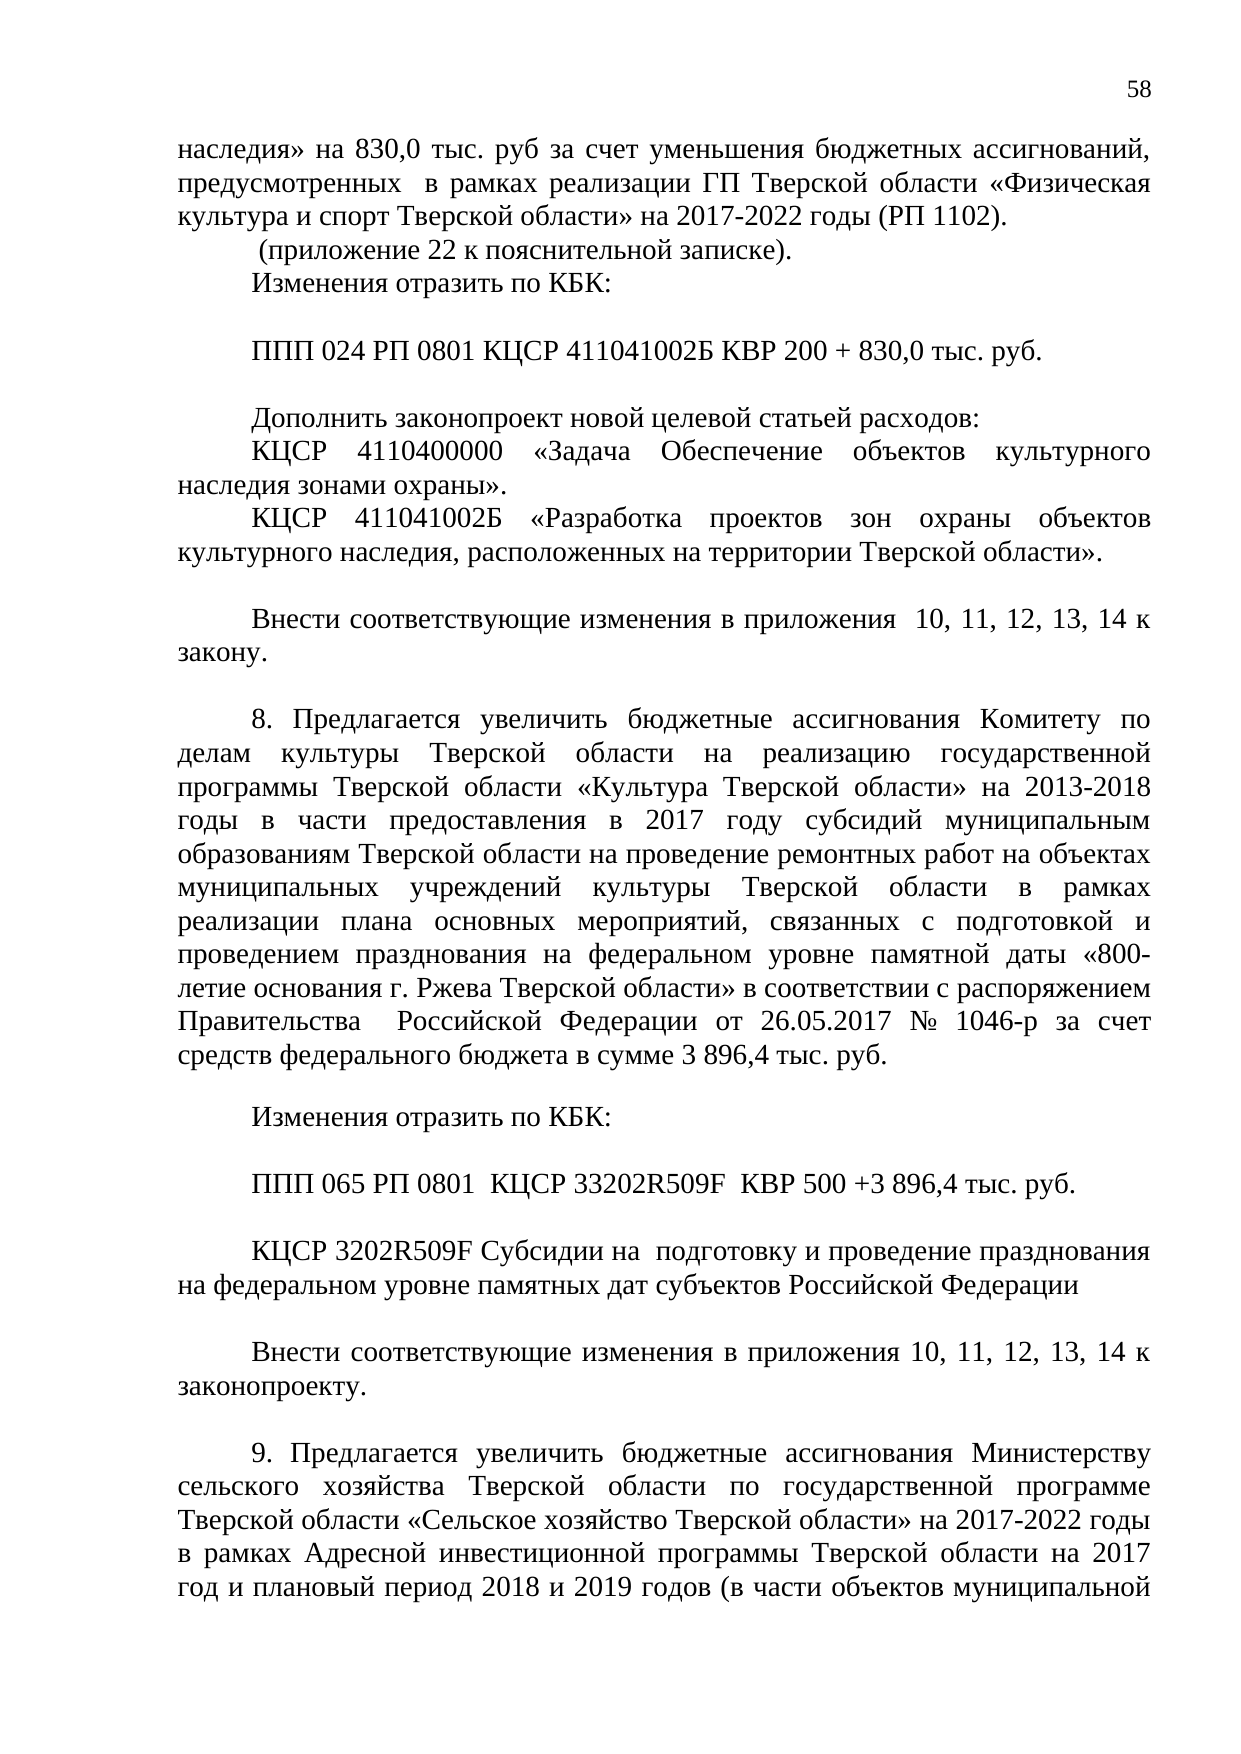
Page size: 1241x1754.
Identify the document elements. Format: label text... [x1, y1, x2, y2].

text 8. Предлагается увеличить бюджетные ассигнования Комитету по делам культуры Тверской области на реализацию государственной программы Тверской области «Культура Тверской области» на 2013-2018 годы в части предоставления в 2017 году субсидий муниципальным образованиям Тверской области на проведение ремонтных работ на объектах муниципальных учреждений культуры Тверской области в рамках реализации плана основных мероприятий, связанных с подготовкой и проведением празднования на федеральном уровне памятной даты «800-летие основания г. Ржева Тверской области» в соответствии с распоряжением Правительства Российской Федерации от 26.05.2017 № 1046-р за счет средств федерального бюджета в сумме 3 896,4 тыс. руб. [177, 702, 1152, 1071]
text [177, 131, 1152, 232]
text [177, 1435, 1152, 1602]
text КЦСР 3202R509F Субсидии на подготовку и проведение празднования на федеральном уровне памятных дат субъектов Российской Федерации [177, 1233, 1152, 1301]
text ППП 065 РП 0801 КЦСР 33202R509F КВР 500 +3 896,4 тыс. руб. [177, 1166, 1152, 1200]
text Дополнить законопроект новой целевой статьей расходов: [177, 400, 1152, 433]
text (приложение 22 к пояснительной записке). [177, 232, 1152, 266]
text КЦСР 411041002Б «Разработка проектов зон охраны объектов культурного наследия, расположенных на территории Тверской области». [177, 500, 1152, 567]
text КЦСР 4110400000 «Задача Обеспечение объектов культурного наследия зонами охраны». [177, 433, 1152, 500]
text Изменения отразить по КБК: [177, 1099, 1152, 1133]
text Изменения отразить по КБК: [177, 266, 1152, 299]
text ППП 024 РП 0801 КЦСР 411041002Б КВР 200 + 830,0 тыс. руб. [177, 333, 1152, 366]
text Внести соответствующие изменения в приложения 10, 11, 12, 13, 14 к закону. [177, 601, 1152, 668]
text Внести соответствующие изменения в приложения 10, 11, 12, 13, 14 к законопроекту. [177, 1334, 1152, 1401]
